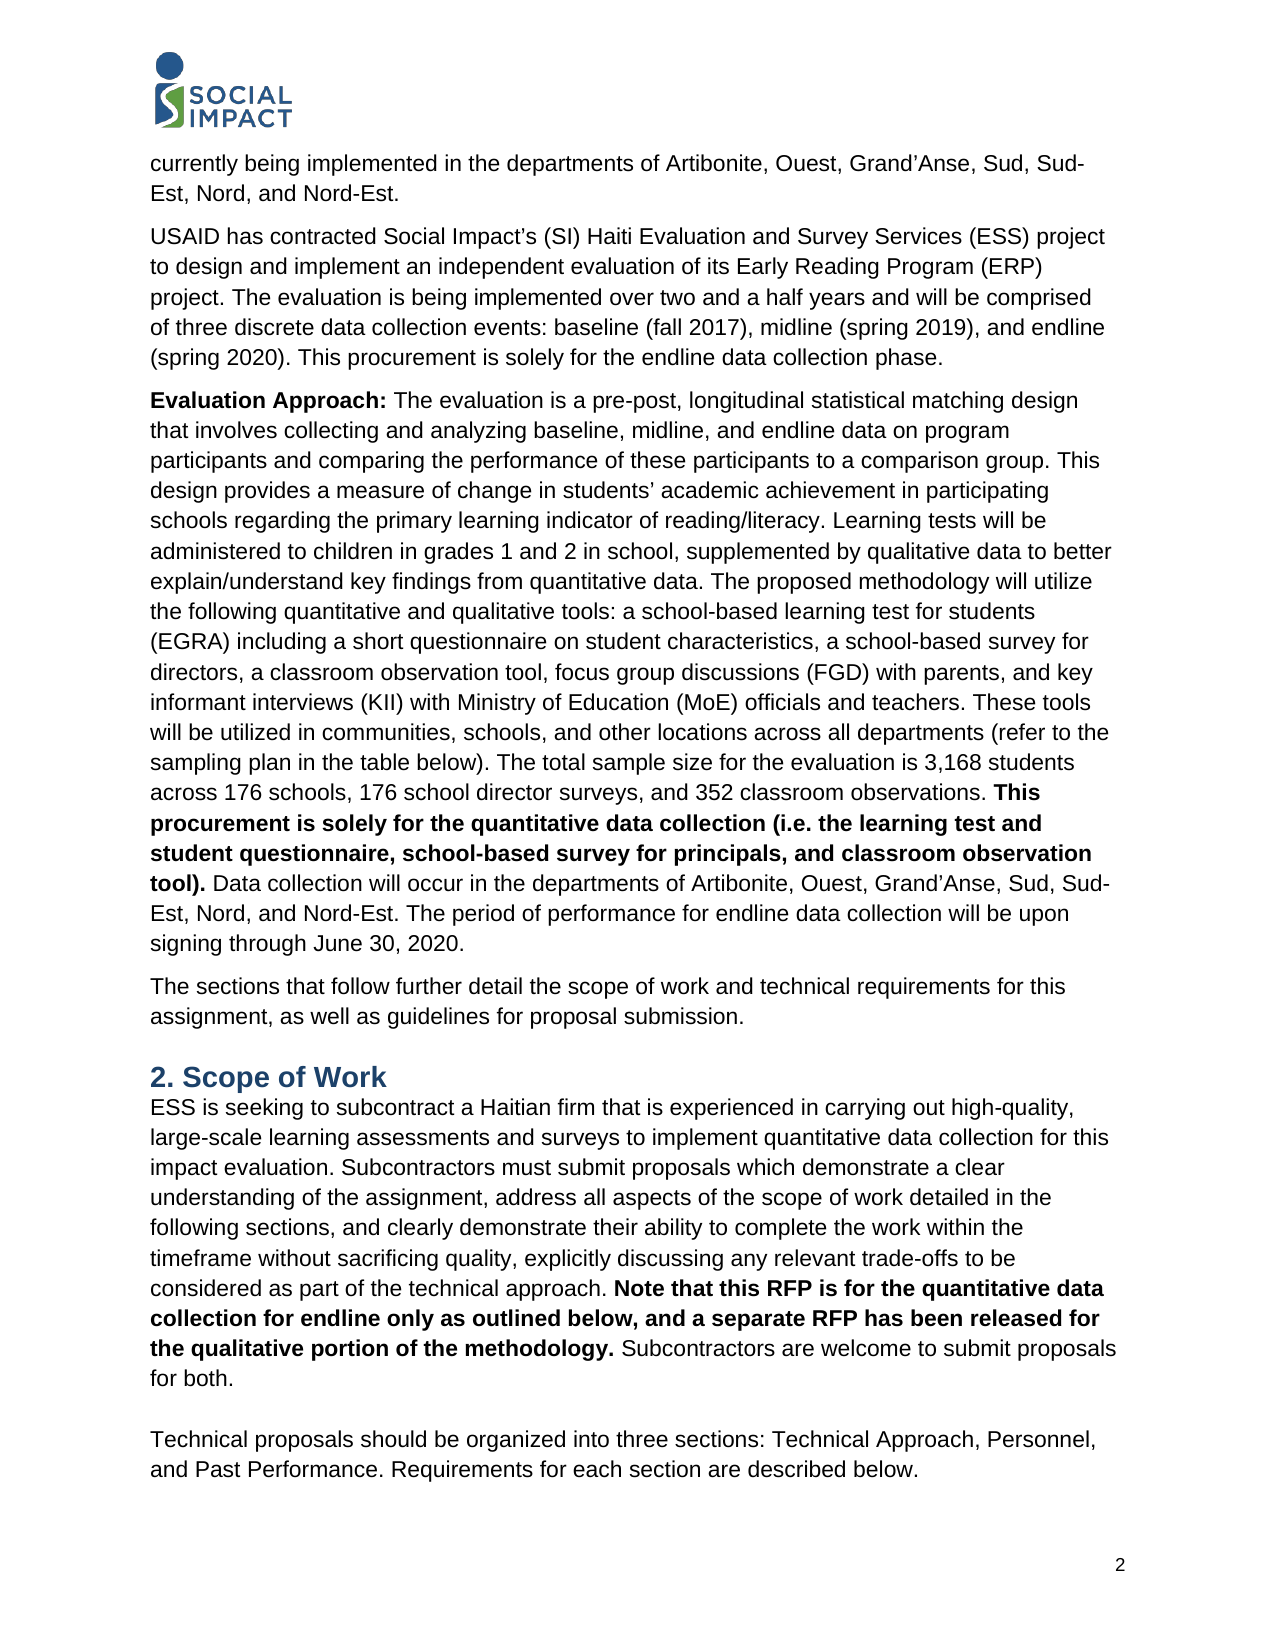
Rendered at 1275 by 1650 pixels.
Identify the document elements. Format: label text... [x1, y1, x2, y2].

text USAID has contracted Social Impact’s (SI) Haiti Evaluation and Survey Services (ESS) project to design and implement an independent evaluation of its Early Reading Program (ERP) project. The evaluation is being implemented over two and a half years and will be comprised of three discrete data collection events: baseline (fall 2017), midline (spring 2019), and endline (spring 2020). This procurement is solely for the endline data collection phase. [150, 223, 1111, 370]
picture [150, 47, 298, 150]
text Evaluation Approach: The evaluation is a pre-post, longitudinal statistical matching design that involves collecting and analyzing baseline, midline, and endline data on program participants and comparing the performance of these participants to a comparison group. This design provides a measure of change in students’ academic achievement in participating schools regarding the primary learning indicator of reading/literacy. Learning tests will be administered to children in grades 1 and 2 in school, supplemented by qualitative data to better explain/understand key findings from quantitative data. The proposed methodology will utilize the following quantitative and qualitative tools: a school-based learning test for students (EGRA) including a short questionnaire on student characteristics, a school-based survey for directors, a classroom observation tool, focus group discussions (FGD) with parents, and key informant interviews (KII) with Ministry of Education (MoE) officials and teachers. These tools will be utilized in communities, schools, and other locations across all departments (refer to the sampling plan in the table below). The total sample size for the evaluation is 3,168 students across 176 schools, 176 school director surveys, and 352 classroom observations. This procurement is solely for the quantitative data collection (i.e. the learning test and student questionnaire, school-based survey for principals, and classroom observation tool). Data collection will occur in the departments of Artibonite, Ouest, Grand’Anse, Sud, Sud-Est, Nord, and Nord-Est. The period of performance for endline data collection will be upon signing through June 30, 2020. [150, 387, 1113, 957]
subtitle 2. Scope of Work [150, 1060, 1125, 1093]
text ESS is seeking to subcontract a Haitian firm that is experienced in carrying out high-quality, large-scale learning assessments and surveys to implement quantitative data collection for this impact evaluation. Subcontractors must submit proposals which demonstrate a clear understanding of the assignment, address all aspects of the scope of work detailed in the following sections, and clearly demonstrate their ability to complete the work within the timeframe without sacrificing quality, explicitly discussing any relevant trade-offs to be considered as part of the technical approach. Note that this RFP is for the quantitative data collection for endline only as outlined below, and a separate RFP has been released for the qualitative portion of the methodology. Subcontractors are welcome to submit proposals for both. [150, 1093, 1125, 1392]
text Technical proposals should be organized into three sections: Technical Approach, Personnel, and Past Performance. Requirements for each section are described below. [150, 1426, 1125, 1482]
text The sections that follow further detail the scope of work and technical requirements for this assignment, as well as guidelines for proposal submission. [150, 973, 1125, 1030]
